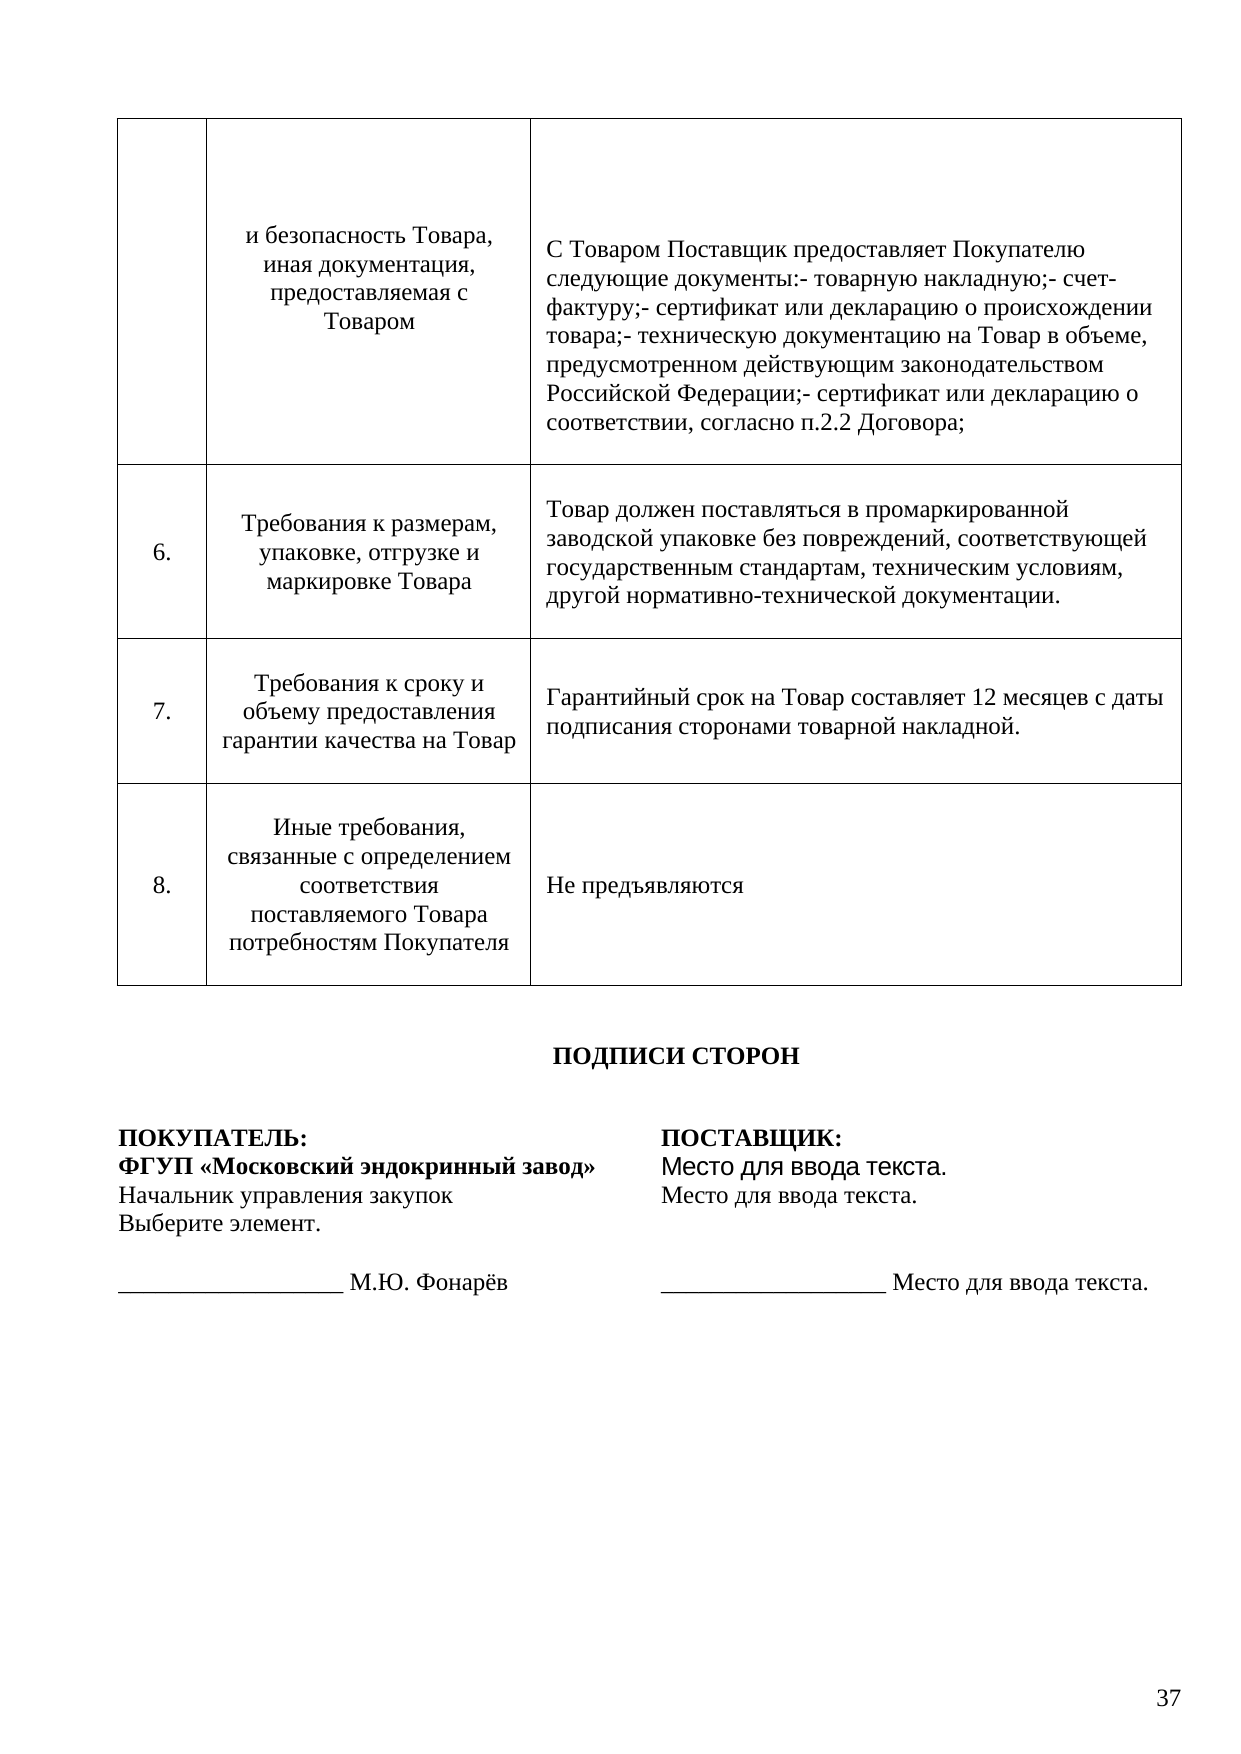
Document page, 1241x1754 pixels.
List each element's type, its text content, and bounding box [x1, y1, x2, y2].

table_cell [531, 784, 1181, 985]
table_cell __________________ [650, 1240, 1181, 1324]
table_cell [650, 1181, 1181, 1240]
table_cell Иные требования, связанные с определением соответствия поставляемого Товара потребностям Покупателя [207, 784, 530, 985]
table_cell [531, 465, 1181, 638]
title ПОДПИСИ СТОРОН [118, 1042, 1181, 1070]
table_cell Требования к размерам, упаковке, отгрузке и маркировке Товара [207, 465, 530, 638]
table_cell 8. [118, 784, 206, 985]
table_cell ФГУП «Московский эндокринный завод» [107, 1152, 649, 1181]
table_header ПОСТАВЩИК: [650, 1124, 1181, 1152]
table_cell 7. [118, 639, 206, 783]
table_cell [207, 119, 530, 464]
table_cell [531, 119, 1181, 464]
table_cell __________________ [107, 1240, 649, 1324]
table_cell Требования к сроку и объему предоставления гарантии качества на Товар [207, 639, 530, 783]
table_cell [531, 639, 1181, 783]
table_cell 5. [118, 119, 206, 464]
table_cell 6. [118, 465, 206, 638]
table_header ПОКУПАТЕЛЬ: [107, 1124, 649, 1152]
table_cell [107, 1181, 649, 1240]
